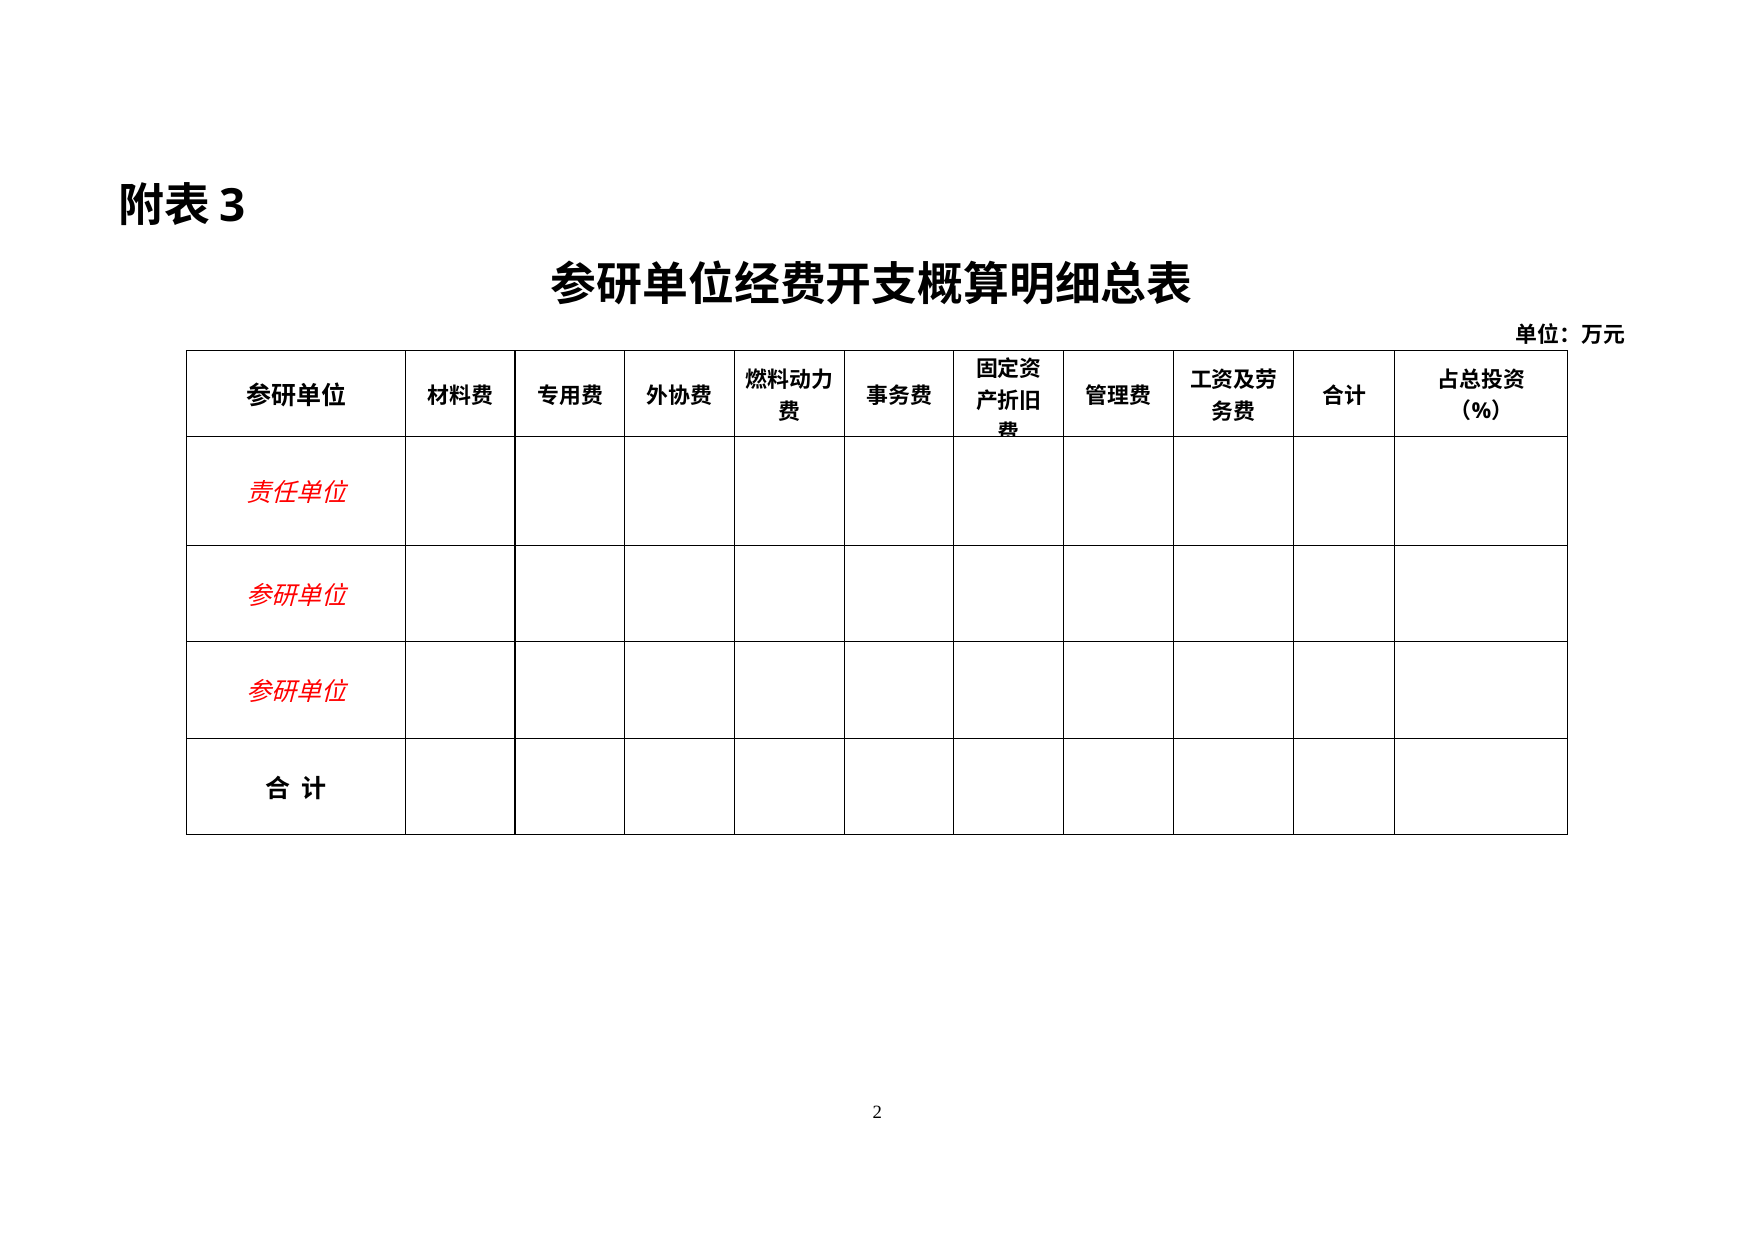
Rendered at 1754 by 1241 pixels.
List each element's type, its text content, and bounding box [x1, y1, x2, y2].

table_header 外协费 [625, 351, 734, 436]
table_cell 合 计 [187, 739, 405, 834]
table_cell [516, 437, 624, 545]
table_cell [625, 739, 734, 834]
table_cell [1064, 546, 1173, 641]
table_cell [845, 546, 953, 641]
table_cell [1174, 642, 1293, 738]
table_cell [406, 437, 514, 545]
table_cell [1395, 739, 1567, 834]
table_cell [516, 739, 624, 834]
table_header 固定资产折旧费 [954, 351, 1063, 436]
table_cell [735, 739, 844, 834]
table_cell [954, 437, 1063, 545]
table_cell [845, 739, 953, 834]
table_cell [1395, 546, 1567, 641]
table_cell [845, 642, 953, 738]
table_header 材料费 [406, 351, 514, 436]
table_cell [735, 546, 844, 641]
table_cell [1174, 437, 1293, 545]
table_cell [954, 642, 1063, 738]
table_cell 参研单位 [187, 642, 405, 738]
text 参研单位经费开支概算明细总表 [118, 250, 1624, 313]
table_cell [1064, 437, 1173, 545]
table_cell [954, 739, 1063, 834]
table_cell [1294, 642, 1394, 738]
table_header 合计 [1294, 351, 1394, 436]
table_cell [625, 546, 734, 641]
table_cell [1064, 642, 1173, 738]
table_header 工资及劳务费 [1174, 351, 1293, 436]
table_cell [1174, 739, 1293, 834]
table_cell [845, 437, 953, 545]
table_header 管理费 [1064, 351, 1173, 436]
table_cell [735, 437, 844, 545]
table_cell [1294, 546, 1394, 641]
table_header 占总投资（%） [1395, 351, 1567, 436]
table_cell [406, 546, 514, 641]
text 附表3 [118, 153, 1636, 250]
table_header 专用费 [516, 351, 624, 436]
table_cell [1395, 437, 1567, 545]
table_cell [625, 642, 734, 738]
table_cell [516, 642, 624, 738]
table_cell [1395, 642, 1567, 738]
table_header 燃料动力费 [735, 351, 844, 436]
table_cell [954, 546, 1063, 641]
table_cell [625, 437, 734, 545]
table_header 事务费 [845, 351, 953, 436]
table_header 参研单位 [187, 351, 405, 436]
table_cell 参研单位 [187, 546, 405, 641]
table_cell [406, 739, 514, 834]
table_cell [1294, 437, 1394, 545]
table_cell 责任单位 [187, 437, 405, 545]
table_cell [1064, 739, 1173, 834]
table_cell [735, 642, 844, 738]
table_cell [516, 546, 624, 641]
table_cell [406, 642, 514, 738]
text 单位：万元 [118, 313, 1625, 350]
table_cell [1294, 739, 1394, 834]
table_cell [1174, 546, 1293, 641]
